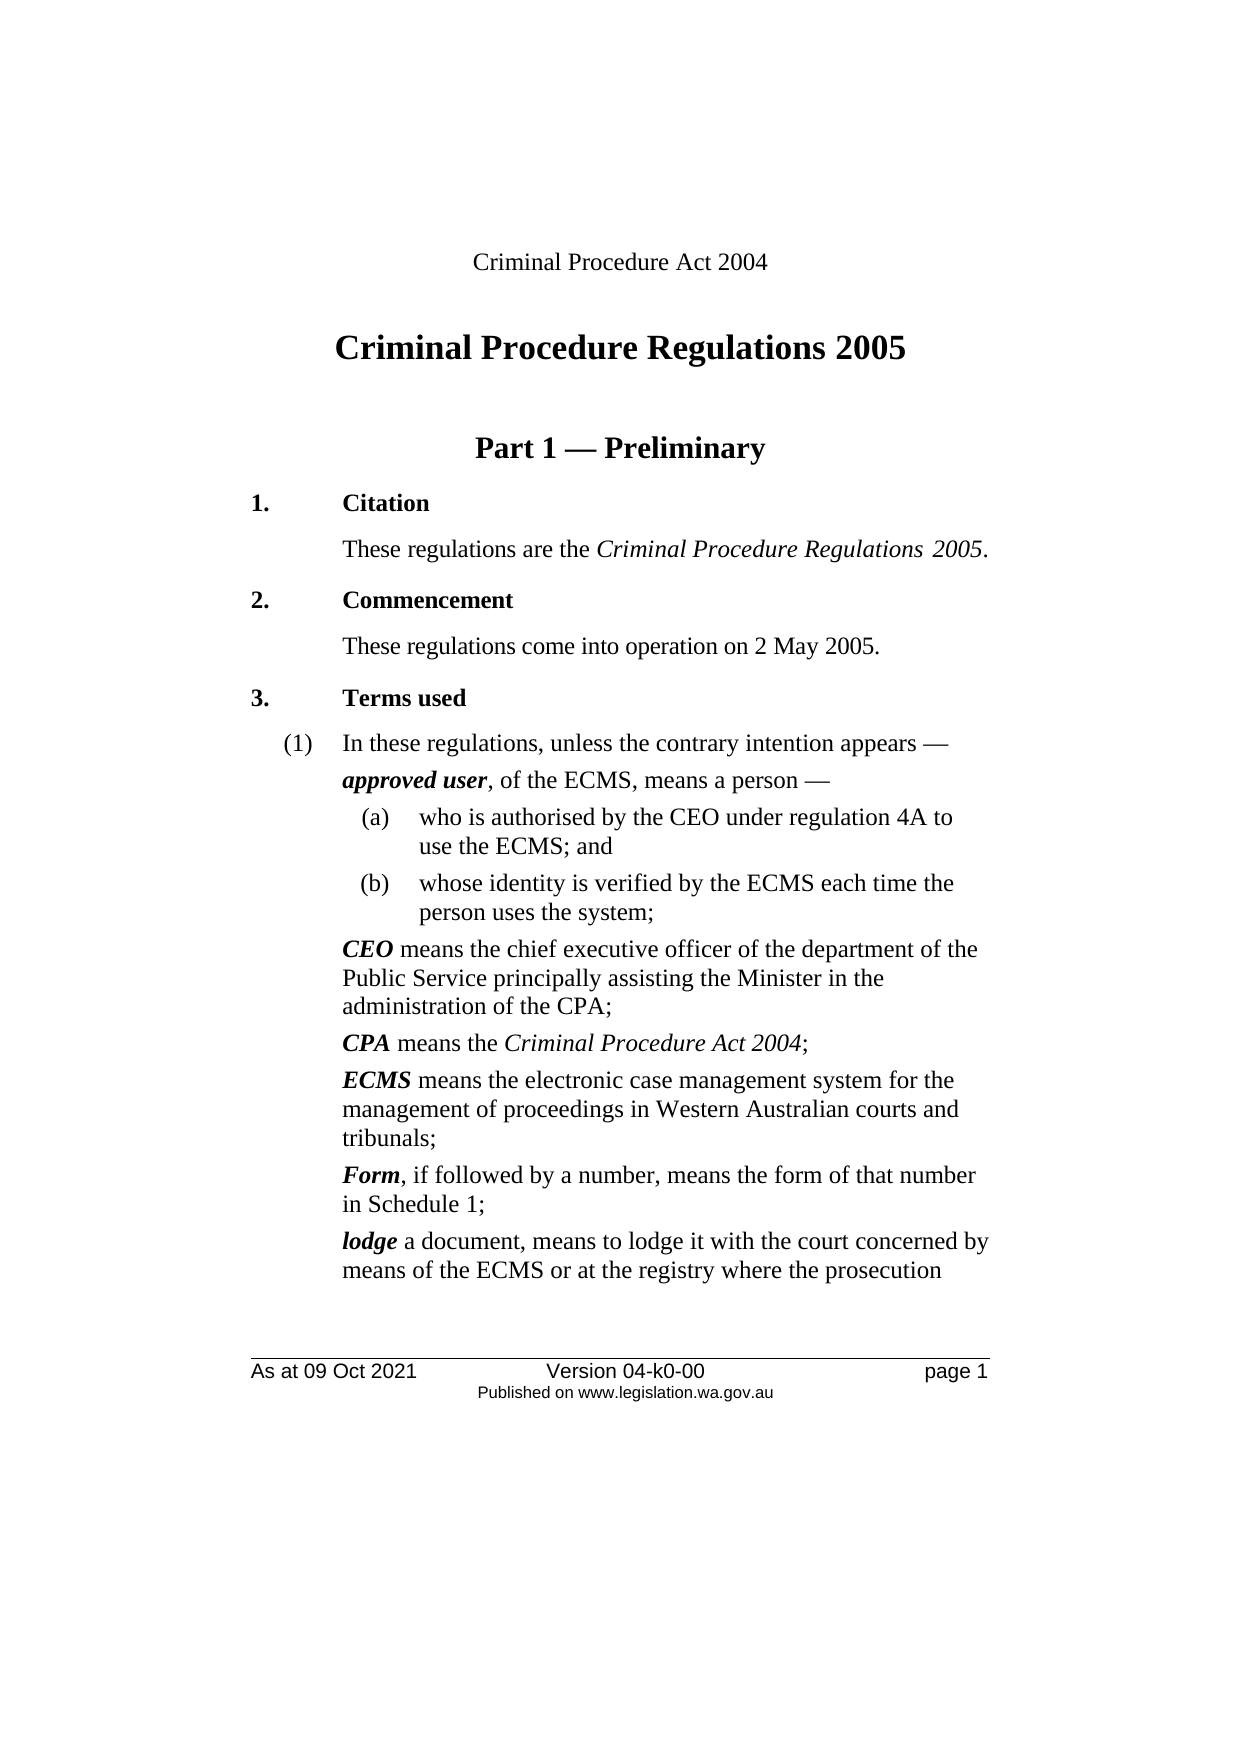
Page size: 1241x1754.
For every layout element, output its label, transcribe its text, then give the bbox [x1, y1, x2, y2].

text (1) In these regulations, unless the contrary intention appears — [251, 728, 990, 757]
subtitle Part 1 — Preliminary [251, 429, 990, 466]
text Criminal Procedure Act 2004 [251, 247, 990, 276]
text Form, if followed by a number, means the form of that number in Schedule 1; [251, 1160, 990, 1218]
subtitle 2. Commencement [251, 586, 990, 614]
text Criminal Procedure Regulations 2005 [251, 326, 990, 367]
text (b) whose identity is verified by the ECMS each time the person uses the system; [251, 868, 990, 926]
text ECMS means the electronic case management system for the management of proceedings in Western Australian courts and tribunals; [251, 1066, 990, 1152]
text CPA means the Criminal Procedure Act 2004; [251, 1028, 990, 1057]
subtitle 1. Citation [251, 488, 990, 517]
text CEO means the chief executive officer of the department of the Public Service principally assisting the Minister in the administration of the CPA; [251, 934, 990, 1020]
text These regulations come into operation on 2 May 2005. [251, 631, 990, 660]
text (a) who is authorised by the CEO under regulation 4A to use the ECMS; and [251, 802, 990, 860]
subtitle 3. Terms used [251, 683, 990, 711]
text These regulations are the Criminal Procedure Regulations 2005. [251, 534, 990, 563]
text approved user, of the ECMS, means a person — [251, 765, 990, 794]
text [251, 1226, 990, 1283]
